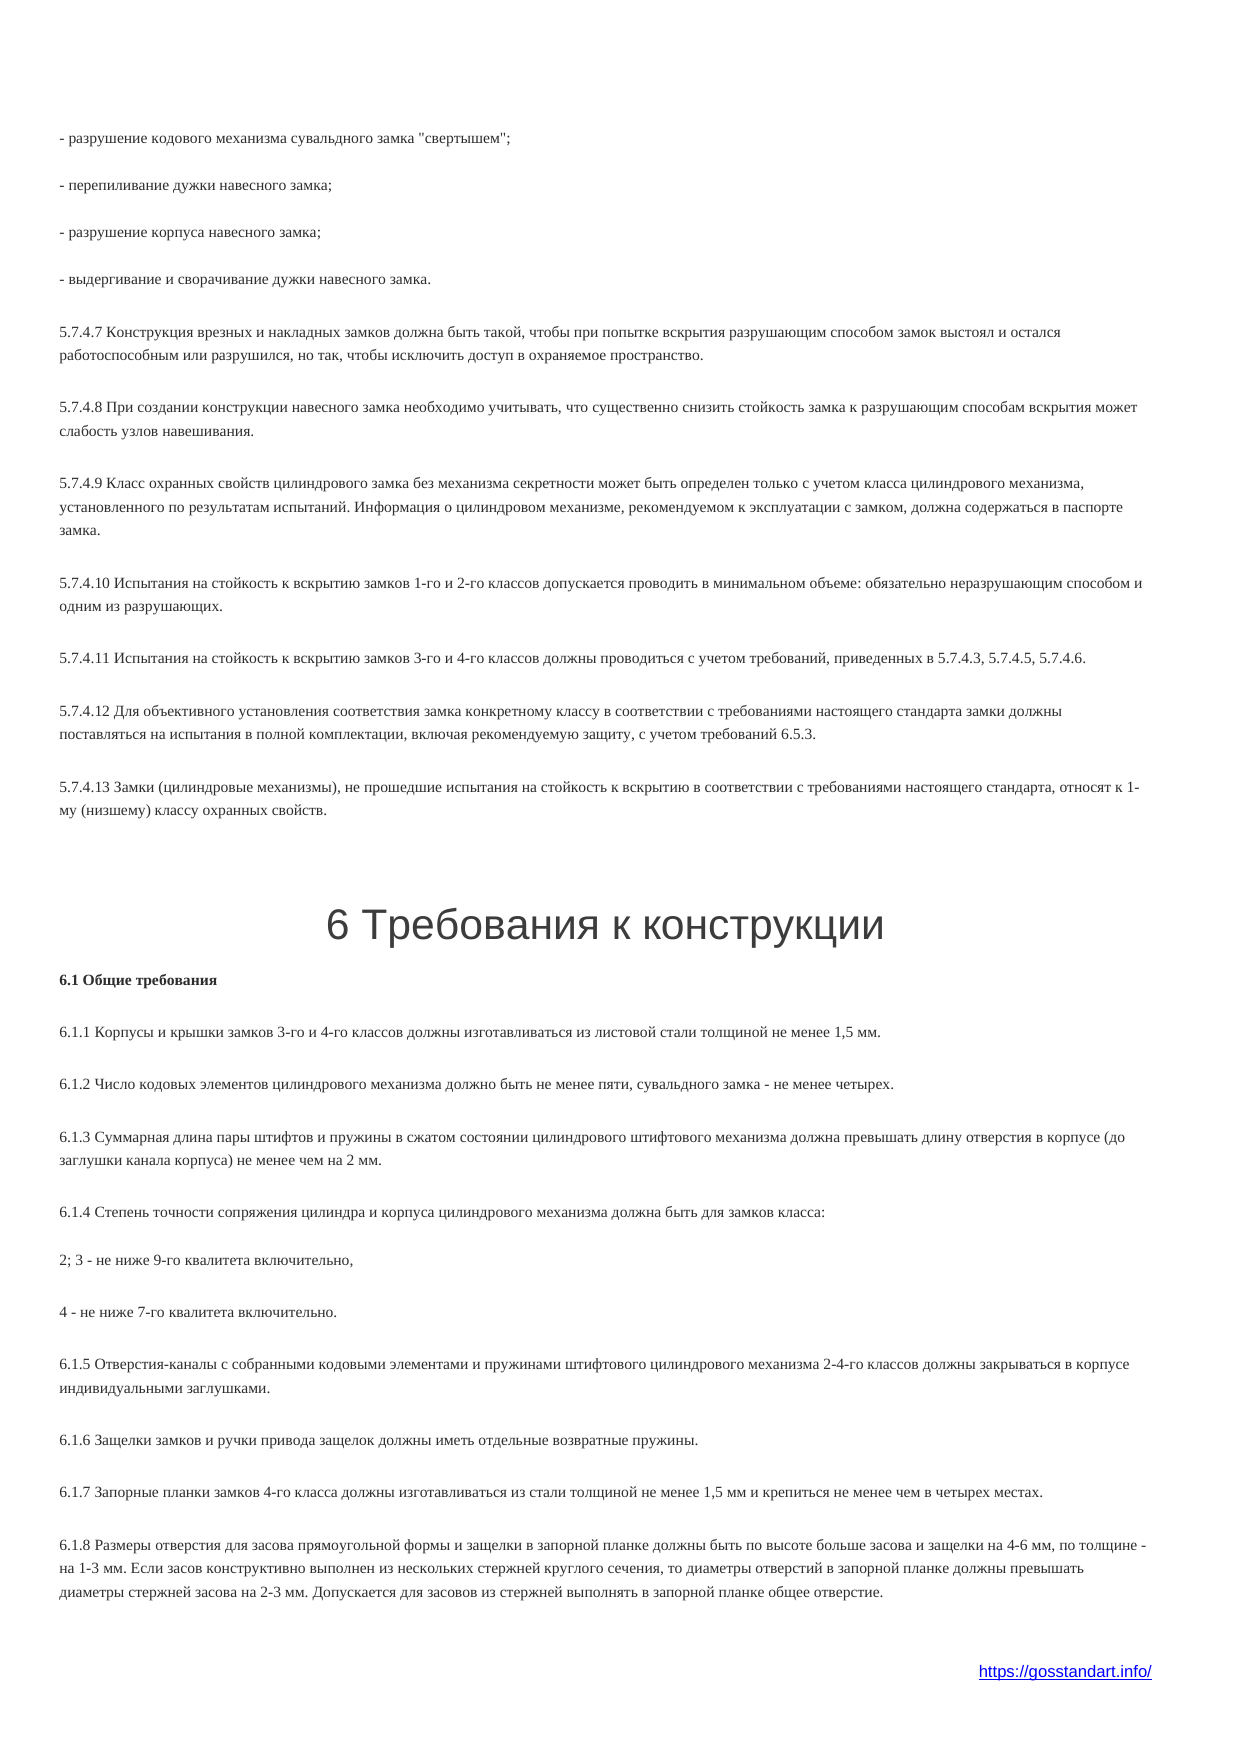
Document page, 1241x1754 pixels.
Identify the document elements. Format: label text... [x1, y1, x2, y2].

text 6.1 Общие требования [59, 965, 1152, 1017]
subtitle 6 Требования к конструкции [59, 899, 1152, 948]
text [59, 100, 1152, 317]
text 6.1.3 Суммарная длина пары штифтов и пружины в сжатом состоянии цилиндрового штифтового механизма должна превышать длину отверстия в корпусе (до заглушки канала корпуса) не менее чем на 2 мм. [59, 1122, 1152, 1198]
text 5.7.4.13 Замки (цилиндровые механизмы), не прошедшие испытания на стойкость к вскрытию в соответствии с требованиями настоящего стандарта, относят к 1-му (низшему) классу охранных свойств. [59, 772, 1152, 871]
text 6.1.7 Запорные планки замков 4-го класса должны изготавливаться из стали толщиной не менее 1,5 мм и крепиться не менее чем в четырех местах. [59, 1477, 1152, 1530]
text 5.7.4.9 Класс охранных свойств цилиндрового замка без механизма секретности может быть определен только с учетом класса цилиндрового механизма, установленного по результатам испытаний. Информация о цилиндровом механизме, рекомендуемом к эксплуатации с замком, должна содержаться в паспорте замка. [59, 468, 1152, 568]
text 6.1.2 Число кодовых элементов цилиндрового механизма должно быть не менее пяти, сувальдного замка - не менее четырех. [59, 1069, 1152, 1122]
text 5.7.4.12 Для объективного установления соответствия замка конкретному классу в соответствии с требованиями настоящего стандарта замки должны поставляться на испытания в полной комплектации, включая рекомендуемую защиту, с учетом требований 6.5.3. [59, 696, 1152, 772]
text 5.7.4.7 Конструкция врезных и накладных замков должна быть такой, чтобы при попытке вскрытия разрушающим способом замок выстоял и остался работоспособным или разрушился, но так, чтобы исключить доступ в охраняемое пространство. [59, 317, 1152, 393]
text 6.1.4 Степень точности сопряжения цилиндра и корпуса цилиндрового механизма должна быть для замков класса: 2; 3 - не ниже 9-го квалитета включительно, [59, 1198, 1152, 1297]
text 5.7.4.10 Испытания на стойкость к вскрытию замков 1-го и 2-го классов допускается проводить в минимальном объеме: обязательно неразрушающим способом и одним из разрушающих. [59, 568, 1152, 644]
text 4 - не ниже 7-го квалитета включительно. [59, 1297, 1152, 1349]
text 5.7.4.8 При создании конструкции навесного замка необходимо учитывать, что существенно снизить стойкость замка к разрушающим способам вскрытия может слабость узлов навешивания. [59, 393, 1152, 468]
text 5.7.4.11 Испытания на стойкость к вскрытию замков 3-го и 4-го классов должны проводиться с учетом требований, приведенных в 5.7.4.3, 5.7.4.5, 5.7.4.6. [59, 644, 1152, 696]
text 6.1.6 Защелки замков и ручки привода защелок должны иметь отдельные возвратные пружины. [59, 1425, 1152, 1477]
text 6.1.5 Отверстия-каналы с собранными кодовыми элементами и пружинами штифтового цилиндрового механизма 2-4-го классов должны закрываться в корпусе индивидуальными заглушками. [59, 1349, 1152, 1425]
text 6.1.1 Корпусы и крышки замков 3-го и 4-го классов должны изготавливаться из листовой стали толщиной не менее 1,5 мм. [59, 1017, 1152, 1069]
text 6.1.8 Размеры отверстия для засова прямоугольной формы и защелки в запорной планке должны быть по высоте больше засова и защелки на 4-6 мм, по толщине - на 1-3 мм. Если засов конструктивно выполнен из нескольких стержней круглого сечения, то диаметры отверстий в запорной планке должны превышать диаметры стержней засова на 2-3 мм. Допускается для засовов из стержней выполнять в запорной планке общее отверстие. [59, 1530, 1152, 1629]
